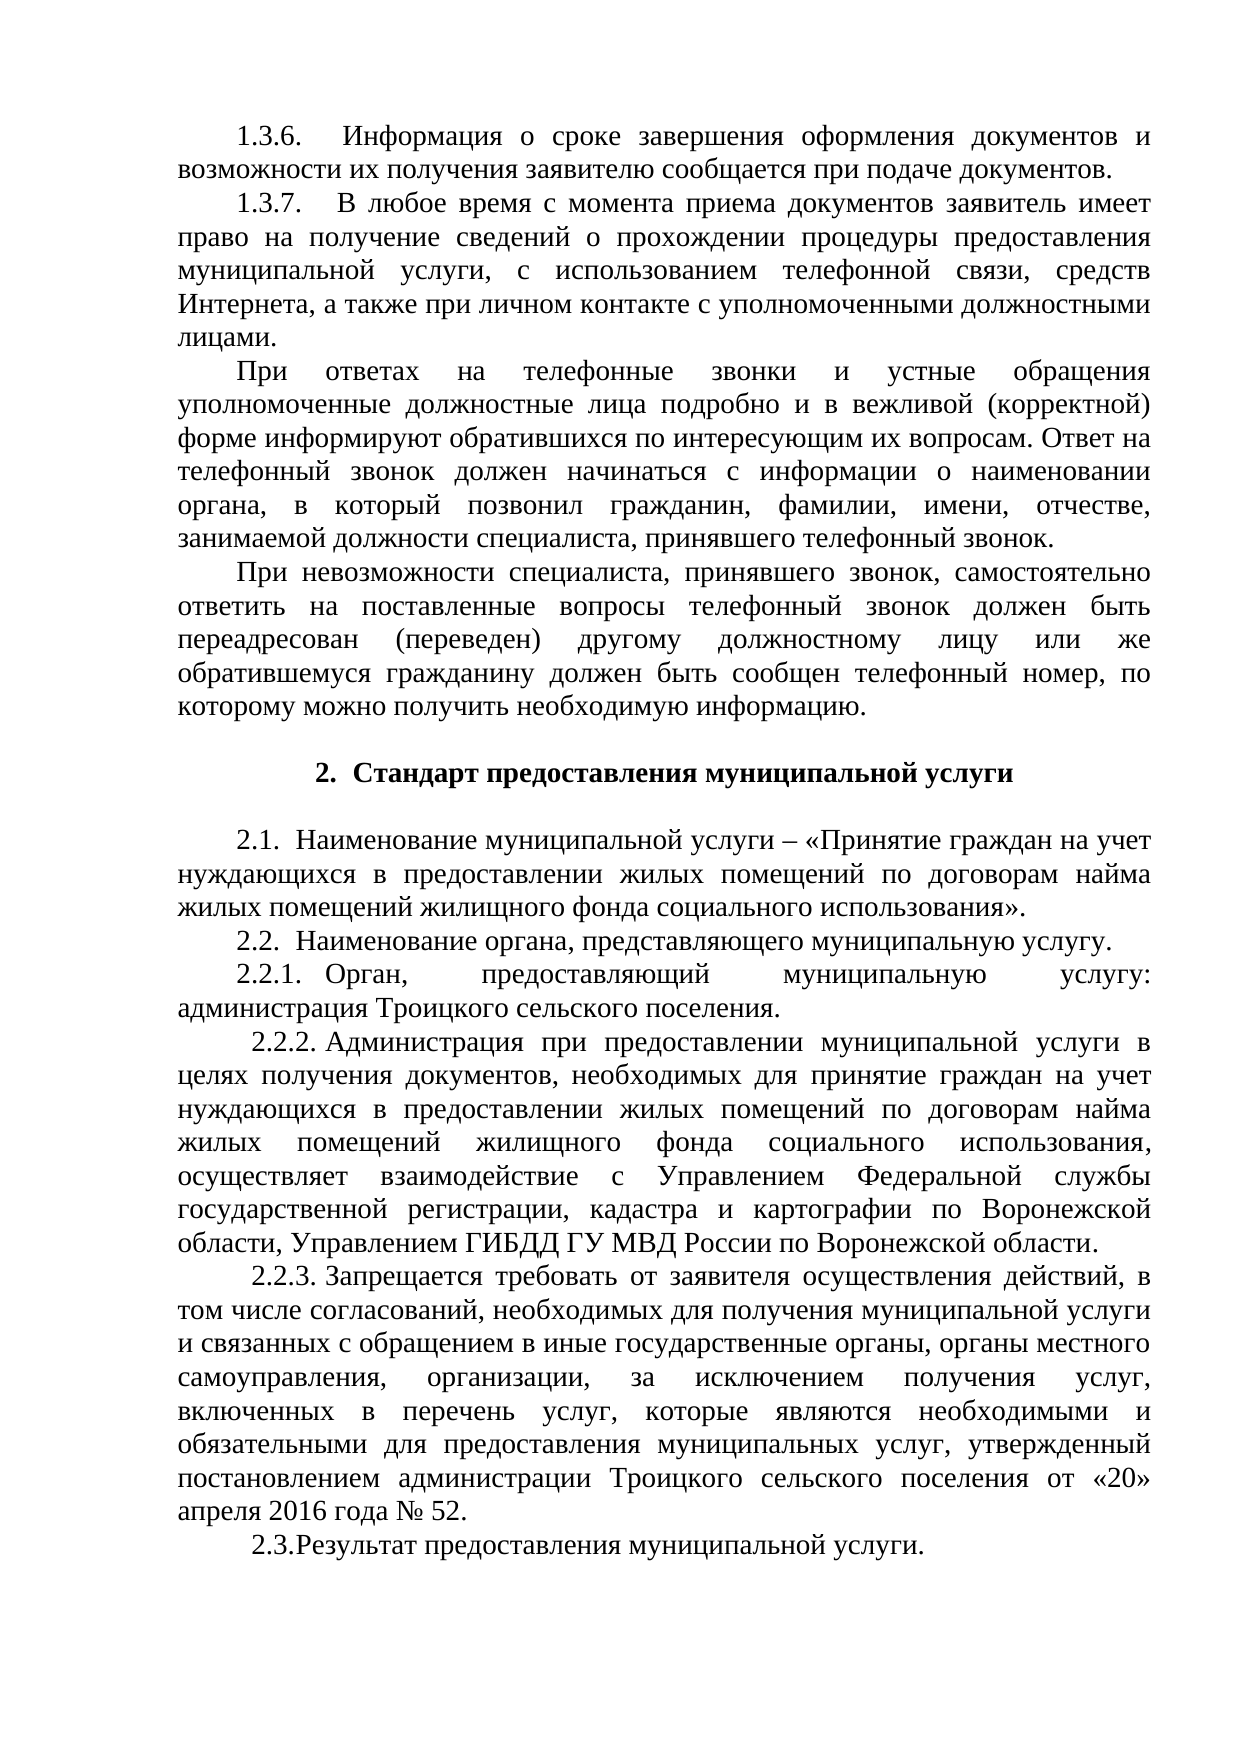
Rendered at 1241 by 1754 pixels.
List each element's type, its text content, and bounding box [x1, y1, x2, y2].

list Орган, предоставляющий муниципальную услугу: администрация Троицкого сельского поселения. [177, 957, 1152, 1024]
list Информация о сроке завершения оформления документов и возможности их получения заявителю сообщается при подаче документов. [177, 118, 1152, 185]
list Результат предоставления муниципальной услуги. [177, 1527, 1152, 1560]
list В любое время с момента приема документов заявитель имеет право на получение сведений о прохождении процедуры предоставления муниципальной услуги, с использованием телефонной связи, средств Интернета, а также при личном контакте с уполномоченными должностными лицами. [177, 185, 1152, 353]
text При ответах на телефонные звонки и устные обращения уполномоченные должностные лица подробно и в вежливой (корректной) форме информируют обратившихся по интересующим их вопросам. Ответ на телефонный звонок должен начинаться с информации о наименовании органа, в который позвонил гражданин, фамилии, имени, отчестве, занимаемой должности специалиста, принявшего телефонный звонок. [177, 353, 1152, 554]
list Запрещается требовать от заявителя осуществления действий, в том числе согласований, необходимых для получения муниципальной услуги и связанных с обращением в иные государственные органы, органы местного самоуправления, организации, за исключением получения услуг, включенных в перечень услуг, которые являются необходимыми и обязательными для предоставления муниципальных услуг, утвержденный постановлением администрации Троицкого сельского поселения от «20» апреля 2016 года № 52. [177, 1258, 1152, 1527]
list Администрация при предоставлении муниципальной услуги в целях получения документов, необходимых для принятие граждан на учет нуждающихся в предоставлении жилых помещений по договорам найма жилых помещений жилищного фонда социального использования, осуществляет взаимодействие с Управлением Федеральной службы государственной регистрации, кадастра и картографии по Воронежской области, Управлением ГИБДД ГУ МВД России по Воронежской области. [177, 1024, 1152, 1258]
text При невозможности специалиста, принявшего звонок, самостоятельно ответить на поставленные вопросы телефонный звонок должен быть переадресован (переведен) другому должностному лицу или же обратившемуся гражданину должен быть сообщен телефонный номер, по которому можно получить необходимую информацию. [177, 554, 1152, 722]
list Наименование муниципальной услуги – «Принятие граждан на учет нуждающихся в предоставлении жилых помещений по договорам найма жилых помещений жилищного фонда социального использования». [177, 822, 1152, 923]
list Наименование органа, представляющего муниципальную услугу. [177, 923, 1152, 957]
list Стандарт предоставления муниципальной услуги [177, 755, 1152, 789]
